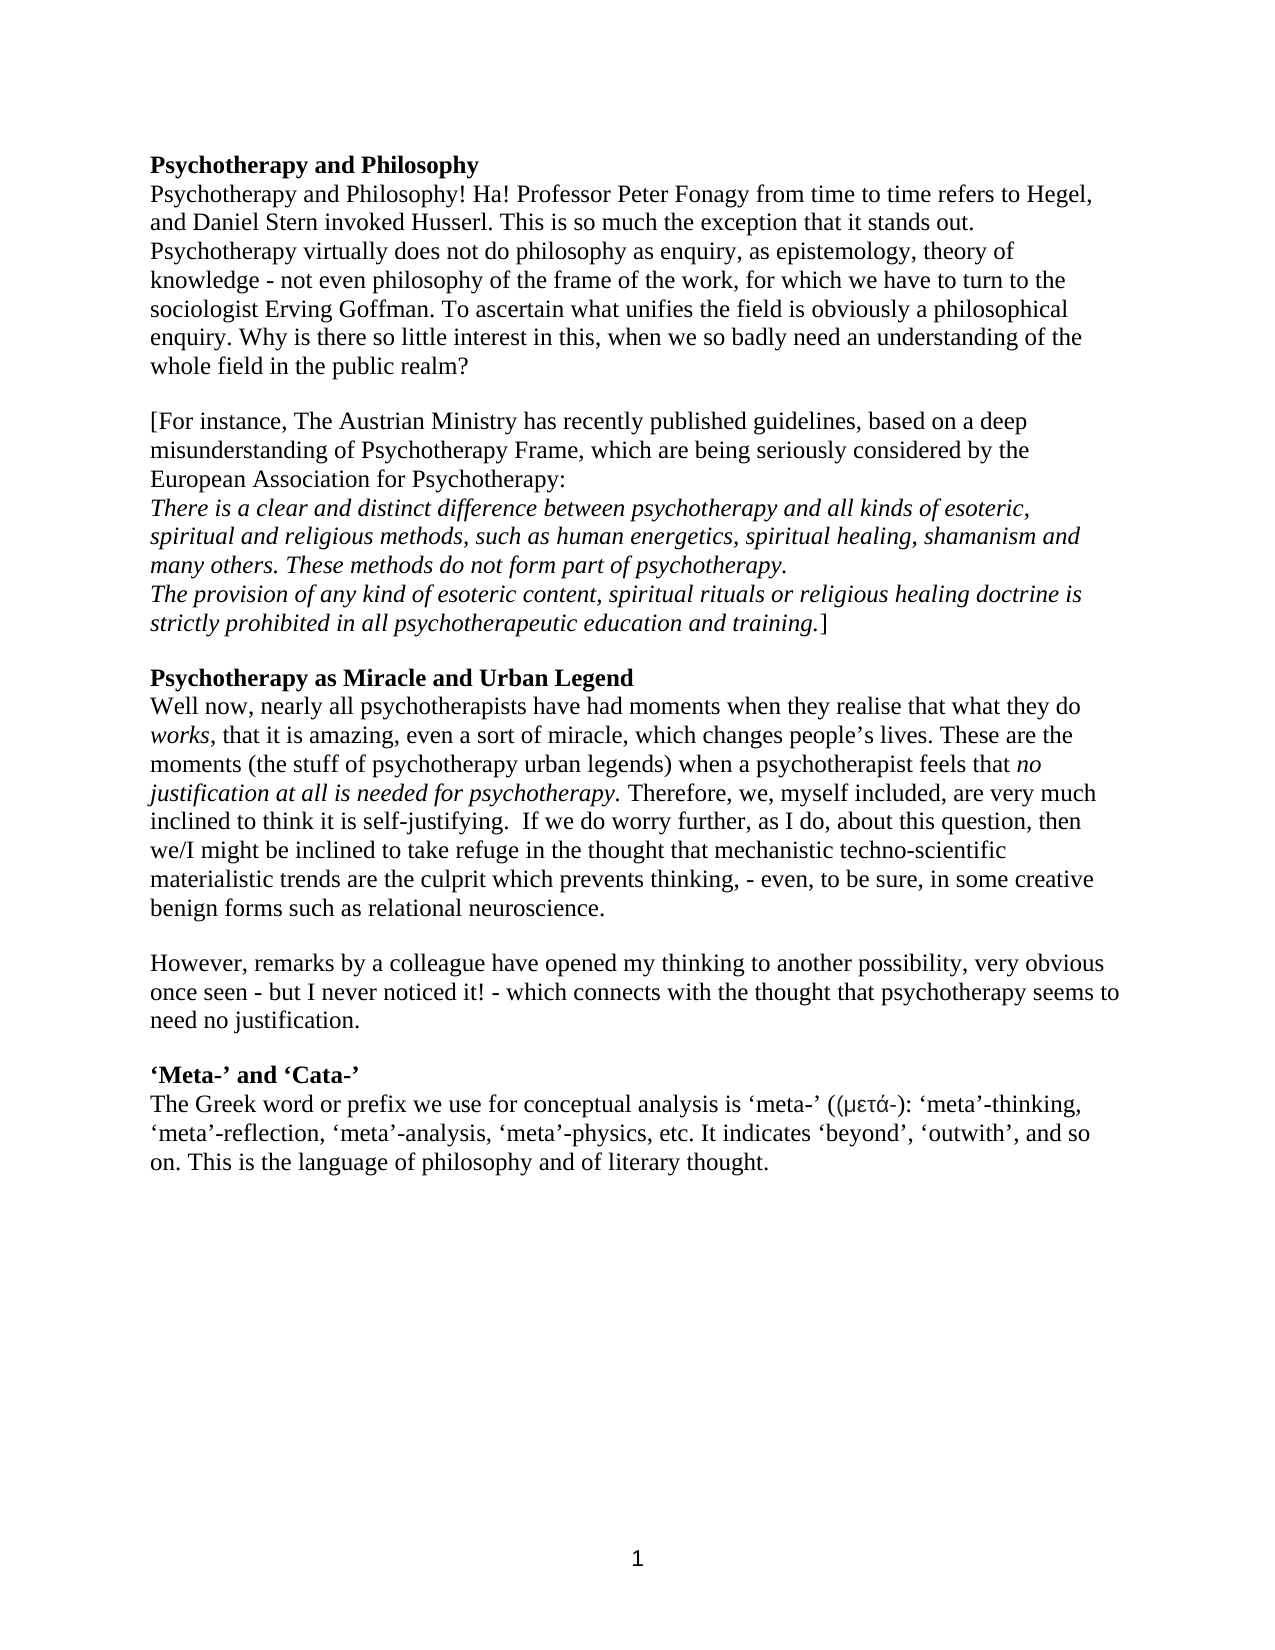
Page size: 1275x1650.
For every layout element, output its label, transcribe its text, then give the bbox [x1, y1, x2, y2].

text The provision of any kind of esoteric content, spiritual rituals or religious healing doctrine is [150, 579, 1125, 608]
text Psychotherapy as Miracle and Urban Legend [150, 663, 1125, 691]
text many others. These methods do not form part of psychotherapy. [150, 550, 1125, 579]
text ‘Meta-’ and ‘Cata-’ [150, 1060, 1125, 1089]
text Psychotherapy and Philosophy [150, 150, 1125, 179]
text However, remarks by a colleague have opened my thinking to another possibility, very obvious once seen - but I never noticed it! - which connects with the thought that psychotherapy seems to need no justification. [150, 948, 1125, 1034]
text [For instance, The Austrian Ministry has recently published guidelines, based on a deep misunderstanding of Psychotherapy Frame, which are being seriously considered by the European Association for Psychotherapy: [150, 406, 1125, 493]
text spiritual and religious methods, such as human energetics, spiritual healing, shamanism and [150, 521, 1125, 550]
text There is a clear and distinct difference between psychotherapy and all kinds of esoteric, [150, 493, 1125, 521]
text The Greek word or prefix we use for conceptual analysis is ‘meta-’ ((μετά-): ‘meta’-thinking, ‘meta’-reflection, ‘meta’-analysis, ‘meta’-physics, etc. It indicates ‘beyond’, ‘outwith’, and so on. This is the language of philosophy and of literary thought. [150, 1089, 1125, 1175]
text Well now, nearly all psychotherapists have had moments when they realise that what they do works, that it is amazing, even a sort of miracle, which changes people’s lives. These are the moments (the stuff of psychotherapy urban legends) when a psychotherapist feels that no justification at all is needed for psychotherapy. Therefore, we, myself included, are very much inclined to think it is self-justifying. If we do worry further, as I do, about this question, then we/I might be inclined to take refuge in the thought that mechanistic techno-scientific materialistic trends are the culprit which prevents thinking, - even, to be sure, in some creative benign forms such as relational neuroscience. [150, 691, 1125, 921]
text Psychotherapy and Philosophy! Ha! Professor Peter Fonagy from time to time refers to Hegel, and Daniel Stern invoked Husserl. This is so much the exception that it stands out. Psychotherapy virtually does not do philosophy as enquiry, as epistemology, theory of knowledge - not even philosophy of the frame of the work, for which we have to turn to the sociologist Erving Goffman. To ascertain what unifies the field is obviously a philosophical enquiry. Why is there so little interest in this, when we so badly need an understanding of the whole field in the public realm? [150, 179, 1125, 380]
text strictly prohibited in all psychotherapeutic education and training.] [150, 608, 1125, 636]
